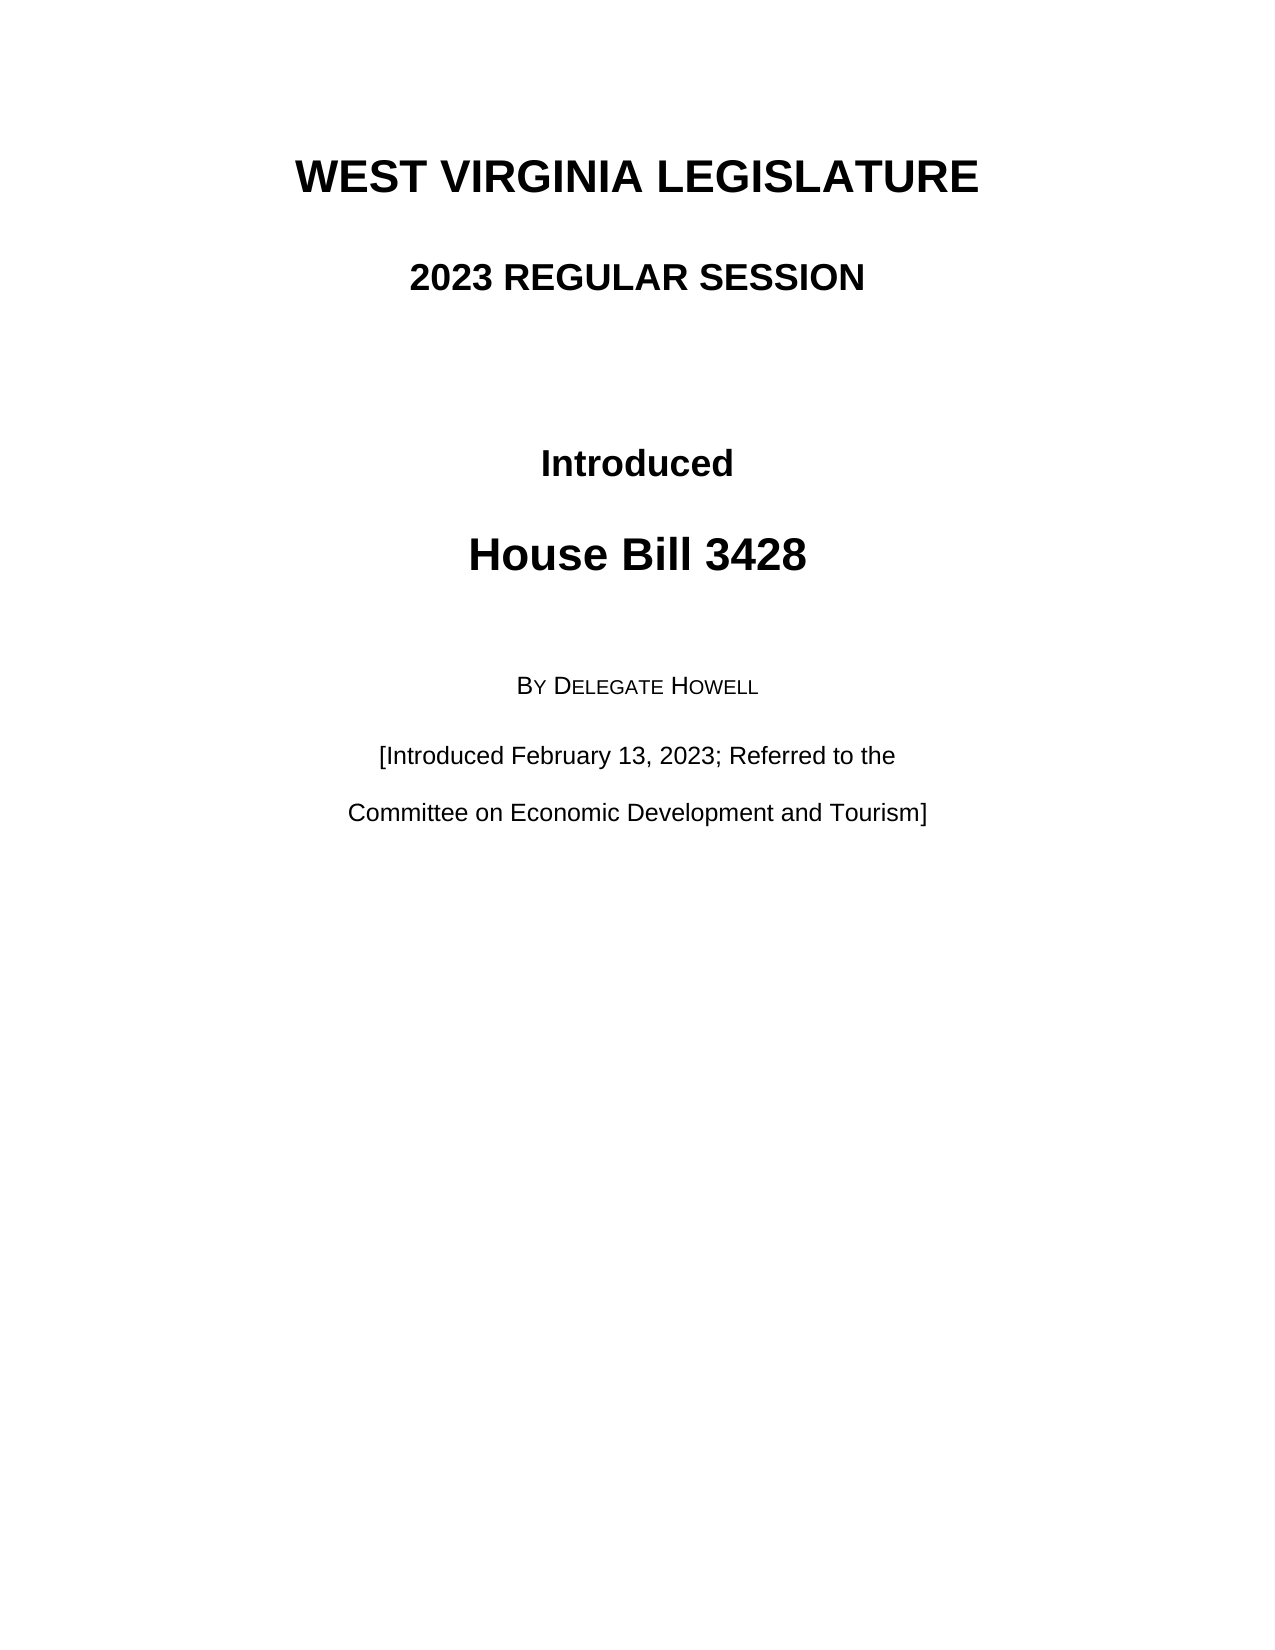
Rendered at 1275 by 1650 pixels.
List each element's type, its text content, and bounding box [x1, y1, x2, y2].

text By [337, 671, 937, 699]
title 2023 REGULAR SESSION [150, 255, 1125, 298]
text Bill [150, 528, 1125, 581]
title WEST VIRGINIA LEGISLATURE [150, 150, 1125, 203]
text [] [337, 741, 937, 827]
